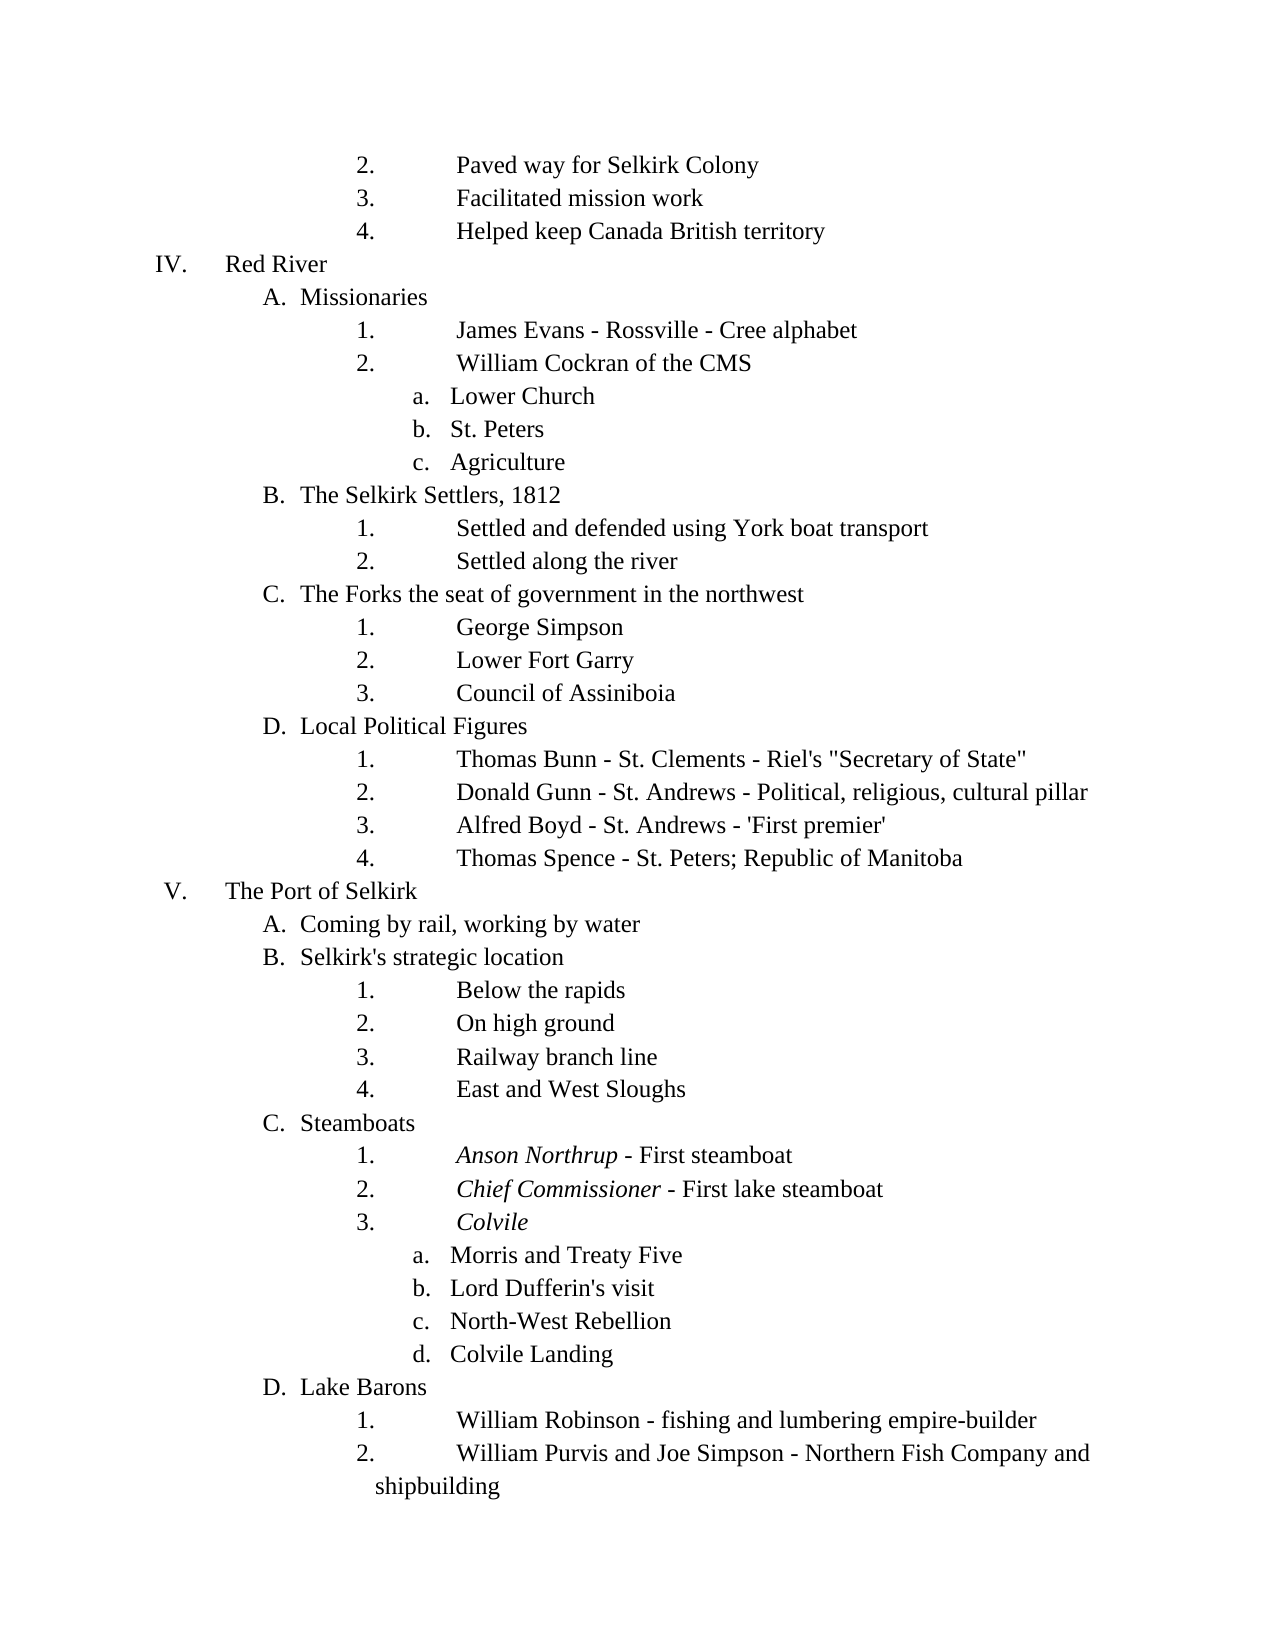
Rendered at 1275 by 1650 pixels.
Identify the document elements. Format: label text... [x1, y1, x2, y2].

list The Forks the seat of government in the northwest [262, 579, 1125, 608]
list Lower Church [412, 381, 1125, 410]
list Colvile Landing [412, 1339, 1125, 1367]
list Lake Barons [262, 1372, 1125, 1401]
list Thomas Bunn - St. Clements - Riel's "Secretary of State" [356, 744, 1125, 773]
list North-West Rebellion [412, 1306, 1125, 1334]
list Local Political Figures [262, 711, 1125, 740]
list James Evans - Rossville - Cree alphabet [356, 315, 1125, 344]
list William Cockran of the CMS [356, 348, 1125, 377]
list Chief Commissioner - First lake steamboat [356, 1174, 1125, 1202]
list Coming by rail, working by water [262, 909, 1125, 938]
list Colvile [356, 1207, 1125, 1235]
list Lower Fort Garry [356, 645, 1125, 674]
list Alfred Boyd - St. Andrews - 'First premier' [356, 810, 1125, 839]
list The Selkirk Settlers, 1812 [262, 480, 1125, 509]
list The Port of Selkirk [187, 876, 1125, 905]
list Thomas Spence - St. Peters; Republic of Manitoba [356, 843, 1125, 872]
list St. Peters [412, 414, 1125, 443]
list Council of Assiniboia [356, 678, 1125, 707]
list Steamboats [262, 1108, 1125, 1136]
list William Purvis and Joe Simpson - Northern Fish Company and shipbuilding [356, 1438, 1125, 1499]
list Settled and defended using York boat transport [356, 513, 1125, 542]
list Below the rapids [356, 976, 1125, 1004]
list Agriculture [412, 447, 1125, 476]
list Facilitated mission work [356, 183, 1125, 212]
list Morris and Treaty Five [412, 1240, 1125, 1268]
list Selkirk's strategic location [262, 942, 1125, 971]
list Paved way for Selkirk Colony [356, 150, 1125, 179]
list Donald Gunn - St. Andrews - Political, religious, cultural pillar [356, 777, 1125, 806]
list East and West Sloughs [356, 1074, 1125, 1103]
list George Simpson [356, 612, 1125, 641]
list Settled along the river [356, 546, 1125, 575]
list Helped keep Canada British territory [356, 216, 1125, 245]
list Railway branch line [356, 1042, 1125, 1070]
list On high ground [356, 1008, 1125, 1037]
list William Robinson - fishing and lumbering empire-builder [356, 1405, 1125, 1433]
list Lord Dufferin's visit [412, 1273, 1125, 1301]
list Red River [187, 249, 1125, 278]
list Missionaries [262, 282, 1125, 311]
list Anson Northrup - First steamboat [356, 1141, 1125, 1169]
